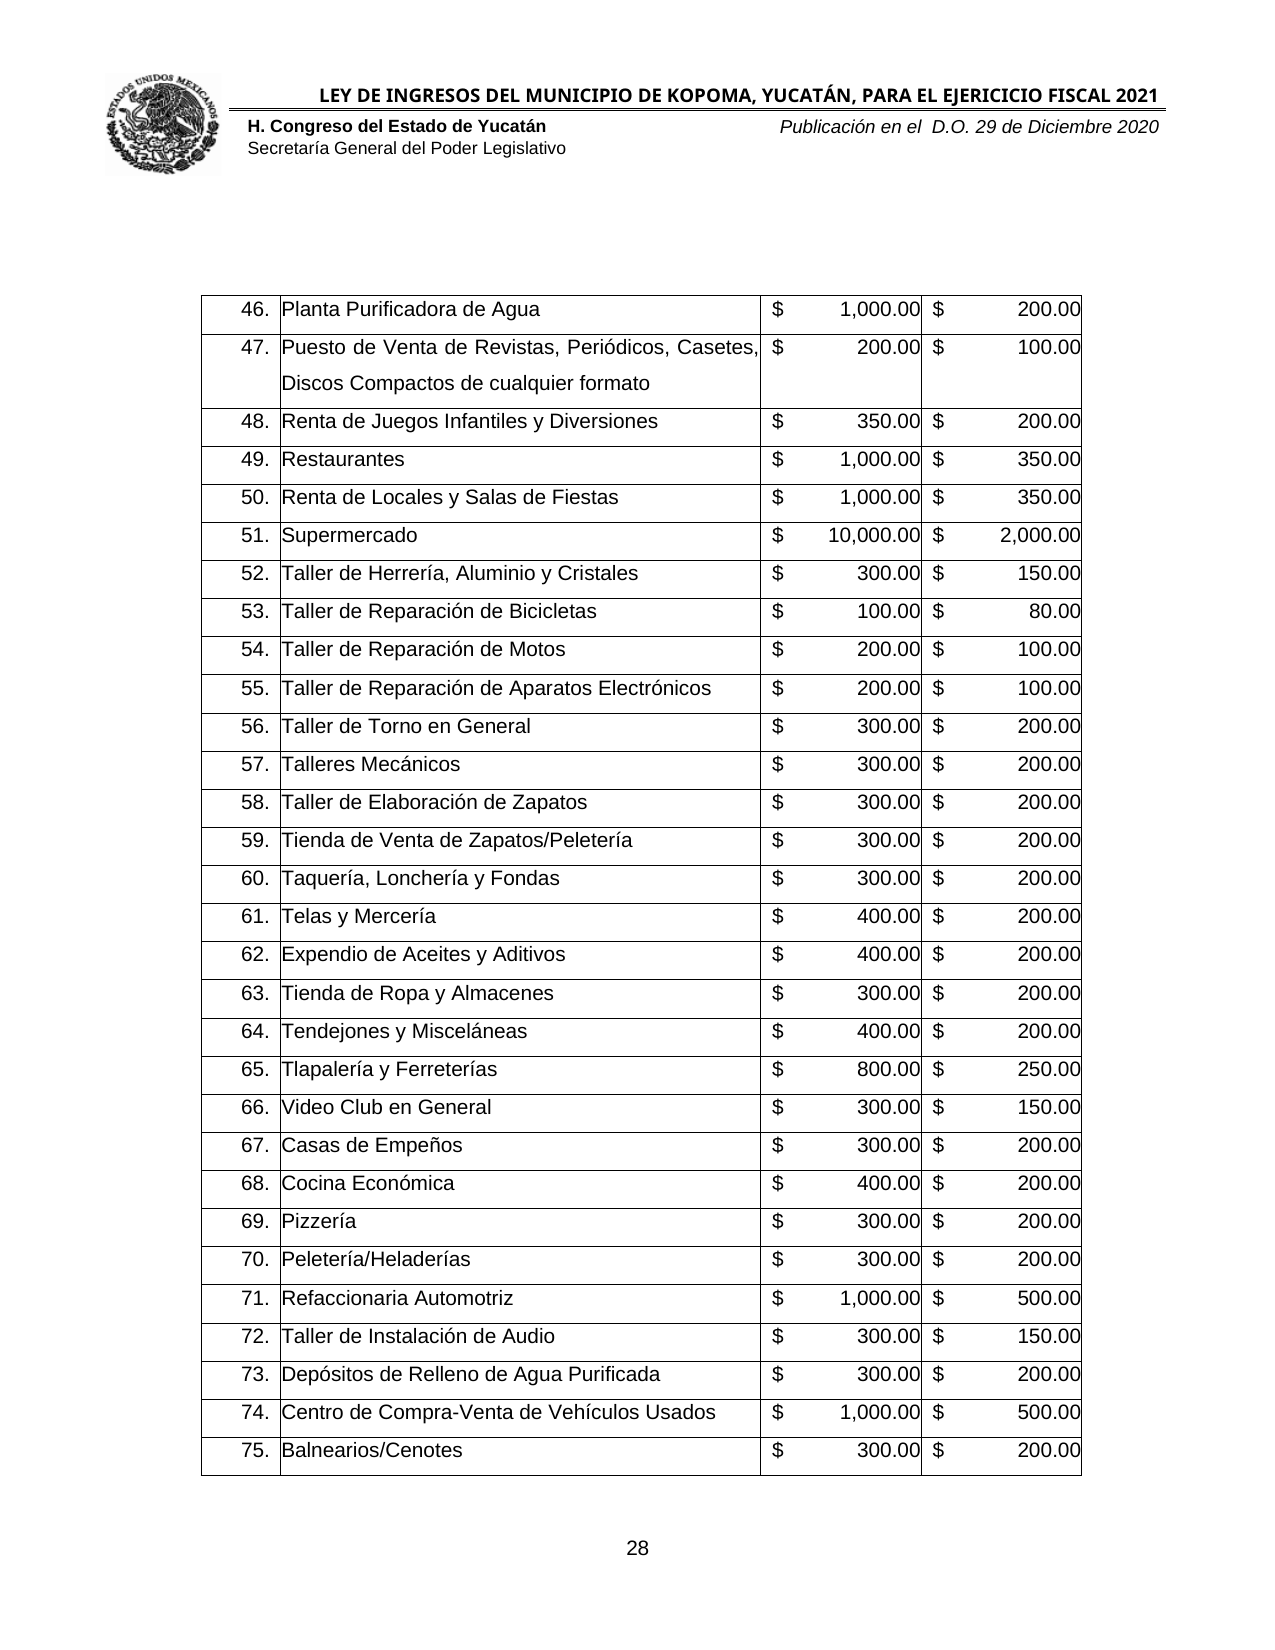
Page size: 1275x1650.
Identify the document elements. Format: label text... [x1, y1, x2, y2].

table_cell 500.00 [955, 1400, 1081, 1437]
table_cell [202, 296, 280, 333]
table_cell Taller de Reparación de Aparatos Electrónicos [281, 675, 760, 712]
table_cell $ [761, 942, 795, 979]
table_cell 200.00 [955, 409, 1081, 446]
table_cell [202, 1324, 280, 1361]
table_cell $ [761, 1171, 795, 1208]
table_cell 150.00 [955, 1095, 1081, 1132]
table_cell $ [761, 523, 795, 560]
table_cell 400.00 [795, 904, 921, 941]
table_cell $ [761, 1400, 795, 1437]
table_cell 1,000.00 [795, 296, 921, 333]
table_cell 200.00 [955, 1209, 1081, 1246]
table_cell 200.00 [955, 942, 1081, 979]
table_cell 100.00 [955, 335, 1081, 407]
table_cell $ [761, 752, 795, 789]
table_cell $ [922, 904, 955, 941]
table_cell [202, 714, 280, 751]
table_cell [202, 942, 280, 979]
table_cell [202, 1209, 280, 1246]
table_cell 2,000.00 [955, 523, 1081, 560]
table_cell 300.00 [795, 980, 921, 1017]
table_cell $ [922, 1324, 955, 1361]
table_cell $ [761, 599, 795, 636]
table_cell 1,000.00 [795, 447, 921, 484]
table_cell [202, 980, 280, 1017]
table_cell Taquería, Lonchería y Fondas [281, 866, 760, 903]
table_cell 200.00 [795, 335, 921, 407]
table_cell [202, 599, 280, 636]
table_cell Telas y Mercería [281, 904, 760, 941]
table_cell 200.00 [955, 1133, 1081, 1170]
table_cell $ [761, 1095, 795, 1132]
table_cell $ [922, 752, 955, 789]
table_cell $ [761, 447, 795, 484]
table_cell 80.00 [955, 599, 1081, 636]
table_cell Taller de Instalación de Audio [281, 1324, 760, 1361]
table_cell 300.00 [795, 1247, 921, 1284]
table_cell [202, 1362, 280, 1399]
table_cell Casas de Empeños [281, 1133, 760, 1170]
table_cell [202, 1171, 280, 1208]
table_cell 200.00 [955, 828, 1081, 865]
table_cell [202, 752, 280, 789]
table_cell Talleres Mecánicos [281, 752, 760, 789]
table_cell 200.00 [955, 1438, 1081, 1475]
table_cell $ [922, 866, 955, 903]
table_cell 200.00 [955, 1247, 1081, 1284]
table_cell 300.00 [795, 714, 921, 751]
table_cell $ [922, 1171, 955, 1208]
table_cell Taller de Elaboración de Zapatos [281, 790, 760, 827]
table_cell 300.00 [795, 1095, 921, 1132]
table_cell $ [922, 447, 955, 484]
table_cell Tlapalería y Ferreterías [281, 1057, 760, 1094]
table_cell 300.00 [795, 1209, 921, 1246]
table_cell Balnearios/Cenotes [281, 1438, 760, 1475]
table_cell $ [922, 980, 955, 1017]
table_cell 100.00 [955, 675, 1081, 712]
table_cell [202, 1057, 280, 1094]
table_cell $ [761, 904, 795, 941]
table_cell [202, 1133, 280, 1170]
table_cell Renta de Locales y Salas de Fiestas [281, 485, 760, 522]
table_cell $ [922, 790, 955, 827]
table_cell 10,000.00 [795, 523, 921, 560]
table_cell $ [761, 1324, 795, 1361]
table_cell [202, 828, 280, 865]
table_cell $ [761, 1019, 795, 1056]
table_cell 300.00 [795, 1324, 921, 1361]
table_cell [202, 790, 280, 827]
table_cell 200.00 [955, 1019, 1081, 1056]
table_cell $ [761, 980, 795, 1017]
table_cell Tendejones y Misceláneas [281, 1019, 760, 1056]
table_cell $ [922, 335, 955, 407]
table_cell [202, 409, 280, 446]
table_cell $ [922, 485, 955, 522]
table_cell $ [761, 675, 795, 712]
table_cell [202, 675, 280, 712]
table_cell [202, 866, 280, 903]
table_cell Taller de Reparación de Motos [281, 637, 760, 674]
table_cell 200.00 [955, 1362, 1081, 1399]
table_cell Planta Purificadora de Agua [281, 296, 760, 333]
table_cell 400.00 [795, 1171, 921, 1208]
table_cell 300.00 [795, 1362, 921, 1399]
table_cell $ [761, 409, 795, 446]
table_cell 200.00 [955, 904, 1081, 941]
table_cell $ [761, 1057, 795, 1094]
table_cell [202, 447, 280, 484]
table_cell 300.00 [795, 790, 921, 827]
table_cell Refaccionaria Automotriz [281, 1285, 760, 1322]
table_cell 1,000.00 [795, 1285, 921, 1322]
table_cell $ [922, 637, 955, 674]
table_cell $ [922, 1209, 955, 1246]
table_cell Puesto de Venta de Revistas, Periódicos, Casetes, Discos Compactos de cualquier formato [281, 335, 760, 407]
table_cell $ [761, 485, 795, 522]
table_cell $ [761, 1285, 795, 1322]
table_cell $ [761, 866, 795, 903]
table_cell Cocina Económica [281, 1171, 760, 1208]
table_cell $ [761, 828, 795, 865]
table_cell $ [922, 1285, 955, 1322]
table_cell 200.00 [795, 675, 921, 712]
table_cell 350.00 [795, 409, 921, 446]
table_cell Expendio de Aceites y Aditivos [281, 942, 760, 979]
table_cell 800.00 [795, 1057, 921, 1094]
table_cell $ [761, 1209, 795, 1246]
table_cell $ [761, 1133, 795, 1170]
table_cell [202, 1400, 280, 1437]
table_cell 300.00 [795, 1438, 921, 1475]
table_cell [202, 1438, 280, 1475]
table_cell Pizzería [281, 1209, 760, 1246]
table_cell $ [922, 523, 955, 560]
table_cell $ [761, 1247, 795, 1284]
table_cell $ [761, 1438, 795, 1475]
table_cell Taller de Torno en General [281, 714, 760, 751]
table_cell 350.00 [955, 485, 1081, 522]
table_cell $ [761, 790, 795, 827]
table_cell $ [922, 1019, 955, 1056]
table_cell [202, 1285, 280, 1322]
table_cell [202, 561, 280, 598]
table_cell Taller de Reparación de Bicicletas [281, 599, 760, 636]
table_cell 150.00 [955, 1324, 1081, 1361]
table_cell 300.00 [795, 752, 921, 789]
table_cell $ [761, 637, 795, 674]
table_cell $ [761, 296, 795, 333]
table_cell 100.00 [955, 637, 1081, 674]
table_cell 100.00 [795, 599, 921, 636]
table_cell [202, 1019, 280, 1056]
table_cell 200.00 [795, 637, 921, 674]
table_cell 200.00 [955, 714, 1081, 751]
table_cell [202, 485, 280, 522]
table_cell 300.00 [795, 828, 921, 865]
table_cell Renta de Juegos Infantiles y Diversiones [281, 409, 760, 446]
table_cell 350.00 [955, 447, 1081, 484]
table_cell $ [922, 675, 955, 712]
table_cell $ [922, 942, 955, 979]
table_cell $ [761, 561, 795, 598]
table_cell 400.00 [795, 942, 921, 979]
table_cell 200.00 [955, 752, 1081, 789]
table_cell Depósitos de Relleno de Agua Purificada [281, 1362, 760, 1399]
table_cell 500.00 [955, 1285, 1081, 1322]
table_cell $ [922, 599, 955, 636]
table_cell $ [922, 1400, 955, 1437]
table_cell 300.00 [795, 866, 921, 903]
table_cell 200.00 [955, 790, 1081, 827]
table_cell $ [922, 828, 955, 865]
table_cell Centro de Compra-Venta de Vehículos Usados [281, 1400, 760, 1437]
table_cell 200.00 [955, 1171, 1081, 1208]
table_cell Video Club en General [281, 1095, 760, 1132]
table_cell 1,000.00 [795, 485, 921, 522]
table_cell Restaurantes [281, 447, 760, 484]
table_cell [202, 904, 280, 941]
table_cell $ [761, 335, 795, 407]
table_cell [202, 637, 280, 674]
table_cell $ [761, 714, 795, 751]
table_cell $ [761, 1362, 795, 1399]
table_cell $ [922, 714, 955, 751]
table_cell Tienda de Ropa y Almacenes [281, 980, 760, 1017]
table_cell 150.00 [955, 561, 1081, 598]
table_cell 300.00 [795, 1133, 921, 1170]
table_cell Taller de Herrería, Aluminio y Cristales [281, 561, 760, 598]
table_cell [202, 335, 280, 407]
table_cell 200.00 [955, 980, 1081, 1017]
table_cell 250.00 [955, 1057, 1081, 1094]
table_cell Tienda de Venta de Zapatos/Peletería [281, 828, 760, 865]
table_cell Peletería/Heladerías [281, 1247, 760, 1284]
table_cell 300.00 [795, 561, 921, 598]
table_cell $ [922, 1362, 955, 1399]
table_cell [202, 1095, 280, 1132]
table_cell $ [922, 409, 955, 446]
table_cell $ [922, 296, 955, 333]
table_cell [202, 1247, 280, 1284]
table_cell 200.00 [955, 866, 1081, 903]
table_cell 200.00 [955, 296, 1081, 333]
table_cell $ [922, 1095, 955, 1132]
table_cell $ [922, 1133, 955, 1170]
table_cell $ [922, 561, 955, 598]
table_cell 400.00 [795, 1019, 921, 1056]
table_cell $ [922, 1057, 955, 1094]
table_cell $ [922, 1438, 955, 1475]
table_cell Supermercado [281, 523, 760, 560]
table_cell 1,000.00 [795, 1400, 921, 1437]
table_cell $ [922, 1247, 955, 1284]
table_cell [202, 523, 280, 560]
